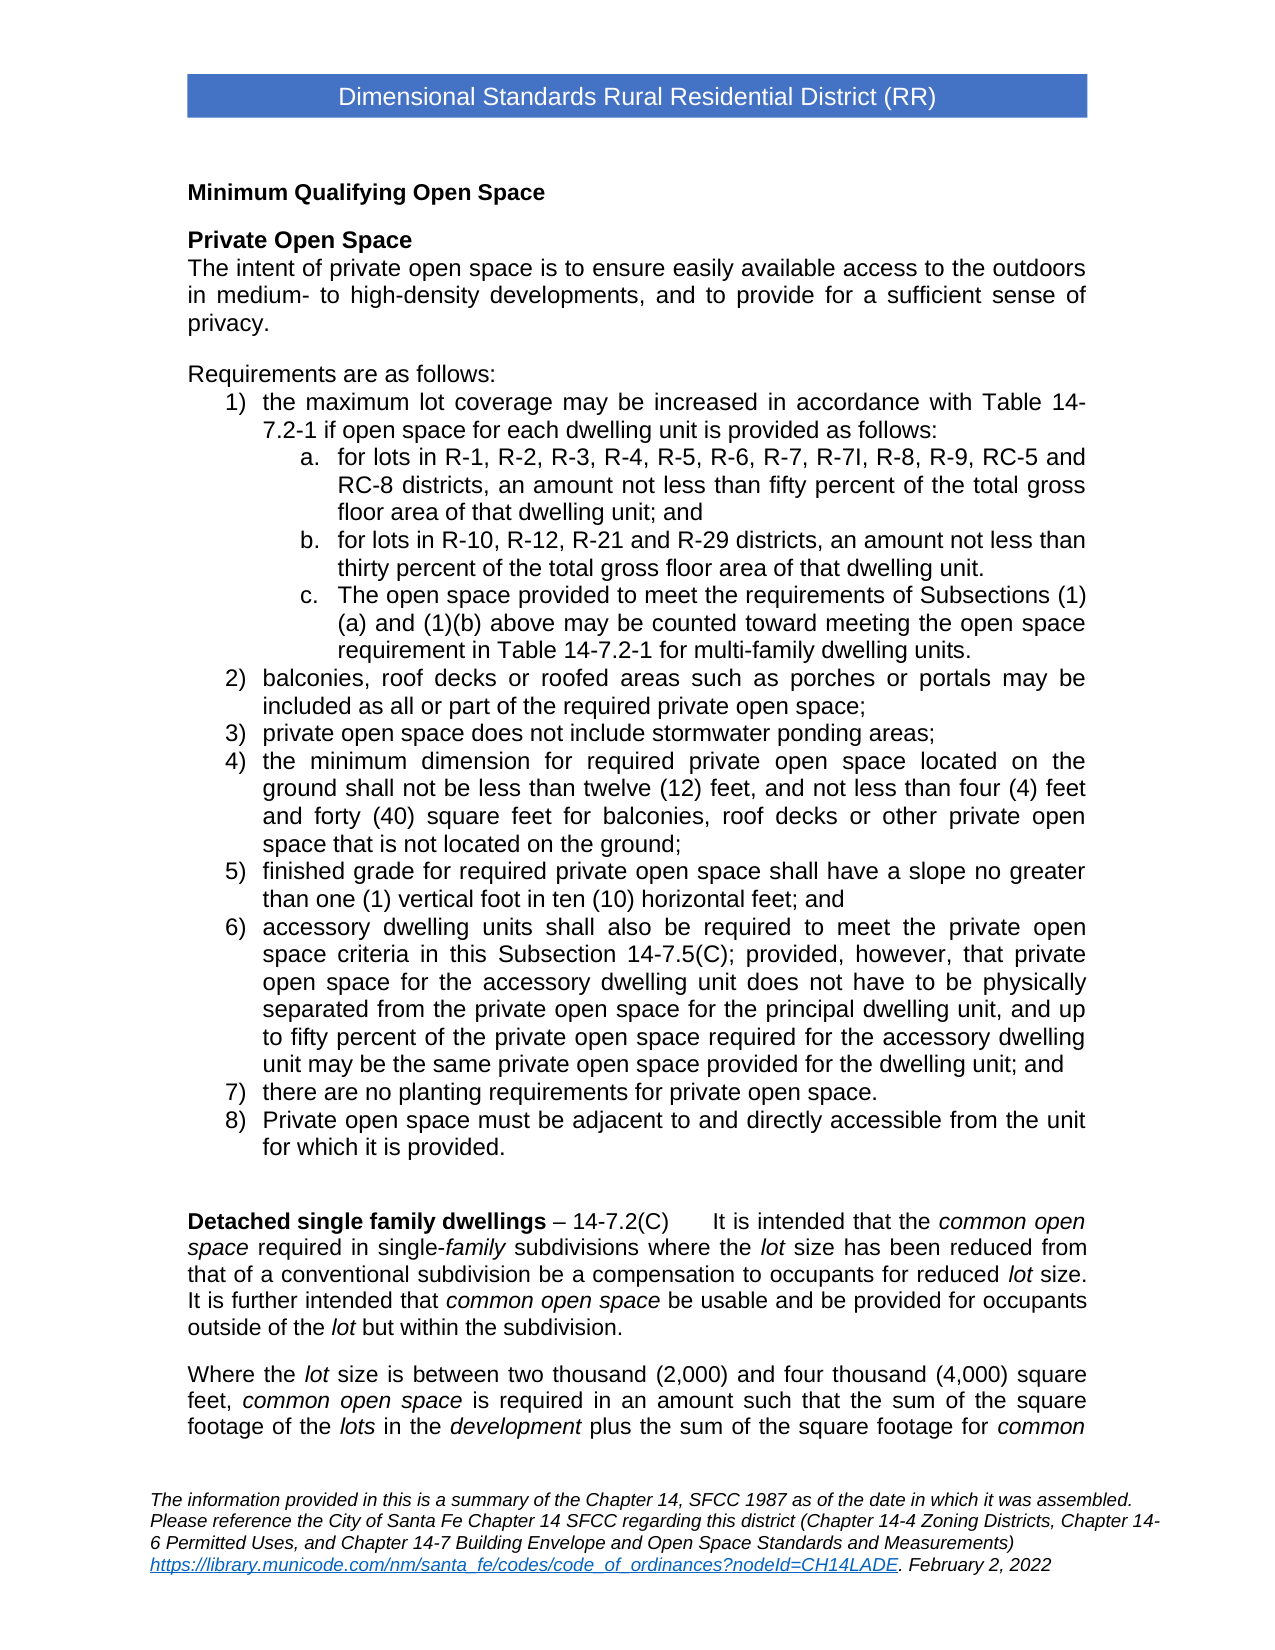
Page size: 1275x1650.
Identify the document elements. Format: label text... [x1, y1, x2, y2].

list the maximum lot coverage may be increased in accordance with Table 14-7.2-1 if open space for each dwelling unit is provided as follows: [225, 388, 1087, 443]
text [187, 1361, 1087, 1440]
list finished grade for required private open space shall have a slope no greater than one (1) vertical foot in ten (10) horizontal feet; and [225, 857, 1087, 912]
text Minimum Qualifying Open Space [187, 179, 1087, 205]
list private open space does not include stormwater ponding areas; [225, 719, 1087, 747]
list The open space provided to meet the requirements of Subsections (1)(a) and (1)(b) above may be counted toward meeting the open space requirement in Table 14-7.2-1 for multi-family dwelling units. [300, 581, 1087, 664]
text Detached single family dwellings – 14-7.2(C) It is intended that the common open space required in single-family subdivisions where the lot size has been reduced from that of a conventional subdivision be a compensation to occupants for reduced lot size. It is further intended that common open space be usable and be provided for occupants outside of the lot but within the subdivision. [187, 1208, 1087, 1340]
list Private open space must be adjacent to and directly accessible from the unit for which it is provided. [225, 1106, 1087, 1161]
list the minimum dimension for required private open space located on the ground shall not be less than twelve (12) feet, and not less than four (4) feet and forty (40) square feet for balconies, roof decks or other private open space that is not located on the ground; [225, 747, 1087, 857]
list balconies, roof decks or roofed areas such as porches or portals may be included as all or part of the required private open space; [225, 664, 1087, 719]
text Private Open Space [187, 226, 1087, 253]
text Requirements are as follows: [187, 360, 1087, 388]
list for lots in R-1, R-2, R-3, R-4, R-5, R-6, R-7, R-7I, R-8, R-9, RC-5 and RC-8 districts, an amount not less than fifty percent of the total gross floor area of that dwelling unit; and [300, 443, 1087, 526]
list there are no planting requirements for private open space. [225, 1078, 1087, 1106]
list accessory dwelling units shall also be required to meet the private open space criteria in this Subsection 14-7.5(C); provided, however, that private open space for the accessory dwelling unit does not have to be physically separated from the private open space for the principal dwelling unit, and up to fifty percent of the private open space required for the accessory dwelling unit may be the same private open space provided for the dwelling unit; and [225, 912, 1087, 1078]
text The intent of private open space is to ensure easily available access to the outdoors in medium- to high-density developments, and to provide for a sufficient sense of privacy. [187, 253, 1087, 336]
list for lots in R-10, R-12, R-21 and R-29 districts, an amount not less than thirty percent of the total gross floor area of that dwelling unit. [300, 526, 1087, 581]
